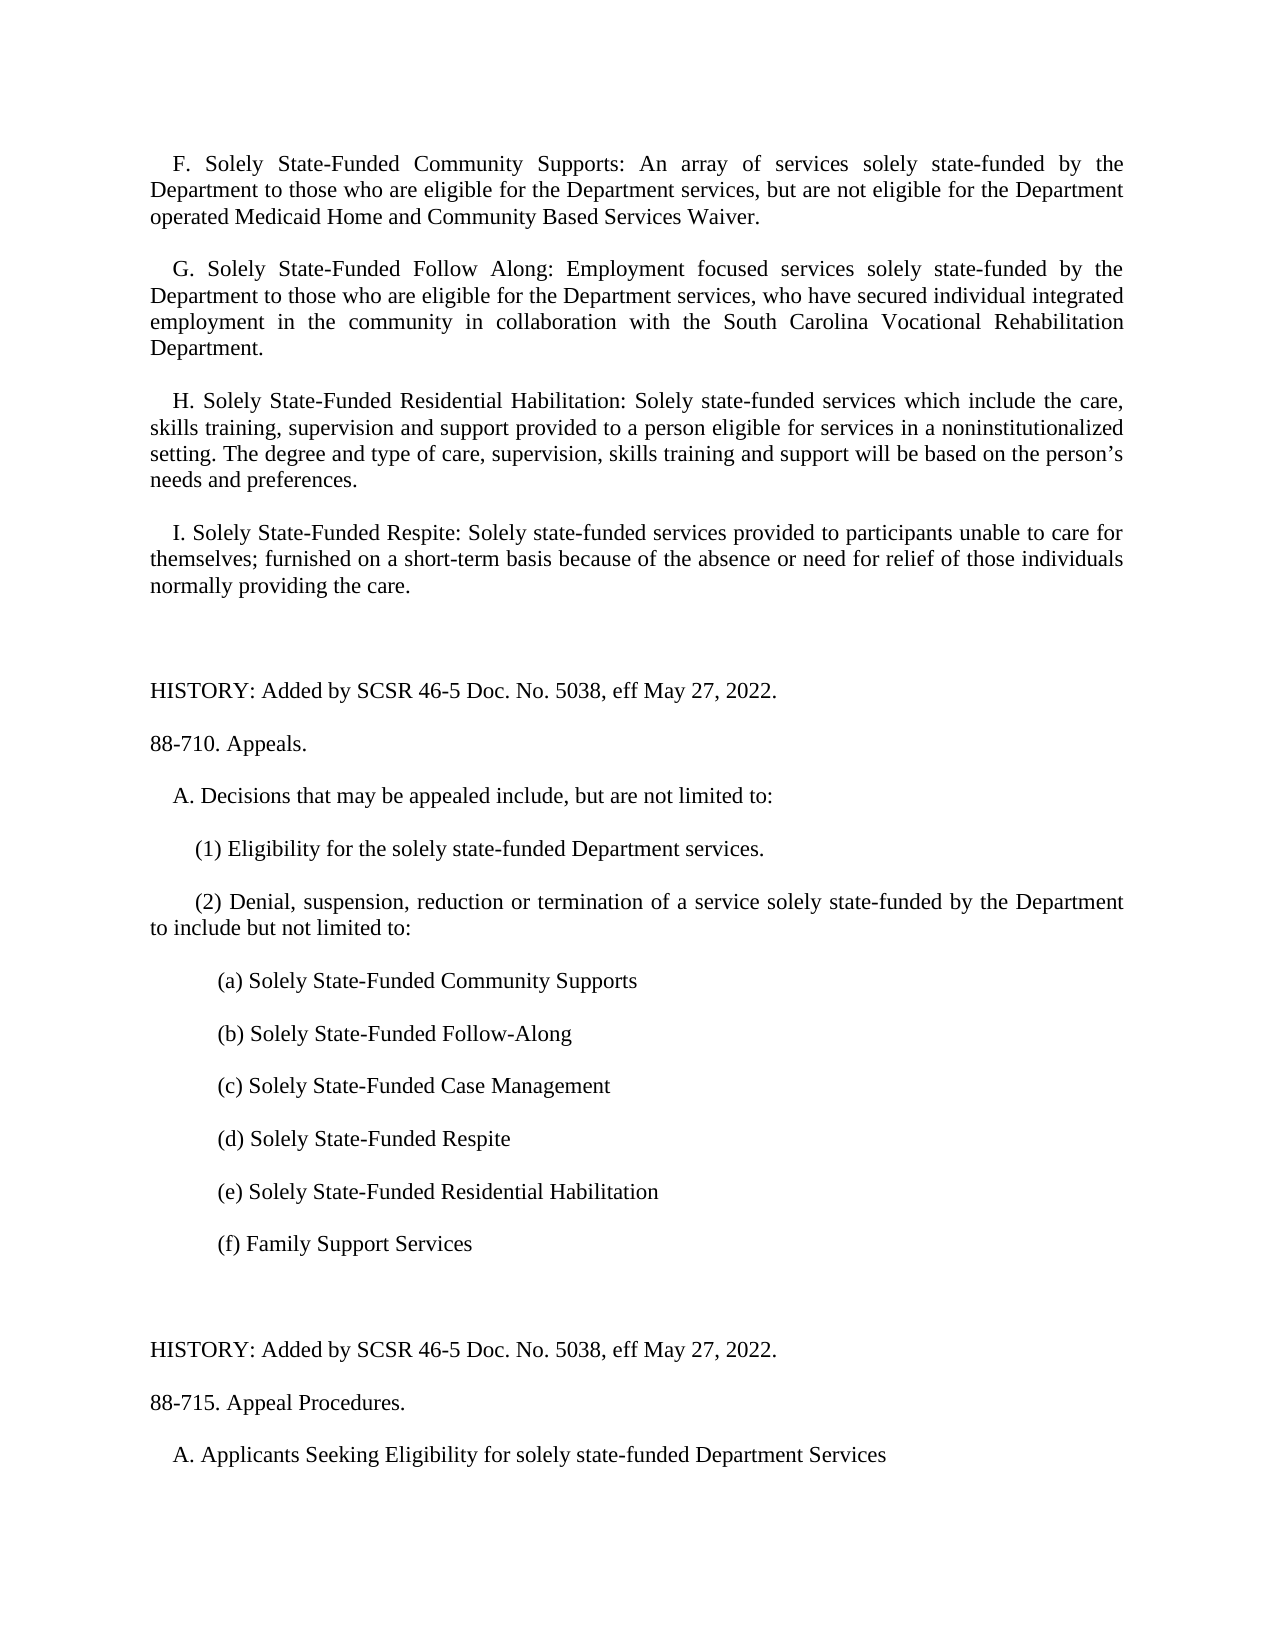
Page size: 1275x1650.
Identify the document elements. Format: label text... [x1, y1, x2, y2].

text I. Solely State-Funded Respite: Solely state-funded services provided to participants unable to care for themselves; furnished on a short-term basis because of the absence or need for relief of those individuals normally providing the care. [150, 519, 1125, 598]
text H. Solely State-Funded Residential Habilitation: Solely state-funded services which include the care, skills training, supervision and support provided to a person eligible for services in a noninstitutionalized setting. The degree and type of care, supervision, skills training and support will be based on the person’s needs and preferences. [150, 387, 1125, 493]
text A. Applicants Seeking Eligibility for solely state-funded Department Services [150, 1441, 1125, 1468]
text HISTORY: Added by SCSR 46-5 Doc. No. 5038, eff May 27, 2022. [150, 1336, 1125, 1362]
text G. Solely State-Funded Follow Along: Employment focused services solely state-funded by the Department to those who are eligible for the Department services, who have secured individual integrated employment in the community in collaboration with the South Carolina Vocational Rehabilitation Department. [150, 255, 1125, 361]
text (1) Eligibility for the solely state-funded Department services. [150, 835, 1125, 862]
text (c) Solely State-Funded Case Management [150, 1072, 1125, 1099]
text (2) Denial, suspension, reduction or termination of a service solely state-funded by the Department to include but not limited to: [150, 888, 1125, 941]
text HISTORY: Added by SCSR 46-5 Doc. No. 5038, eff May 27, 2022. [150, 677, 1125, 703]
text F. Solely State-Funded Community Supports: An array of services solely state-funded by the Department to those who are eligible for the Department services, but are not eligible for the Department operated Medicaid Home and Community Based Services Waiver. [150, 150, 1125, 229]
text (e) Solely State-Funded Residential Habilitation [150, 1178, 1125, 1204]
text 88-710. Appeals. [150, 730, 1125, 756]
text 88-715. Appeal Procedures. [150, 1389, 1125, 1415]
text A. Decisions that may be appealed include, but are not limited to: [150, 782, 1125, 809]
text (b) Solely State-Funded Follow-Along [150, 1020, 1125, 1046]
text (f) Family Support Services [150, 1231, 1125, 1257]
text (d) Solely State-Funded Respite [150, 1125, 1125, 1151]
text (a) Solely State-Funded Community Supports [150, 967, 1125, 993]
